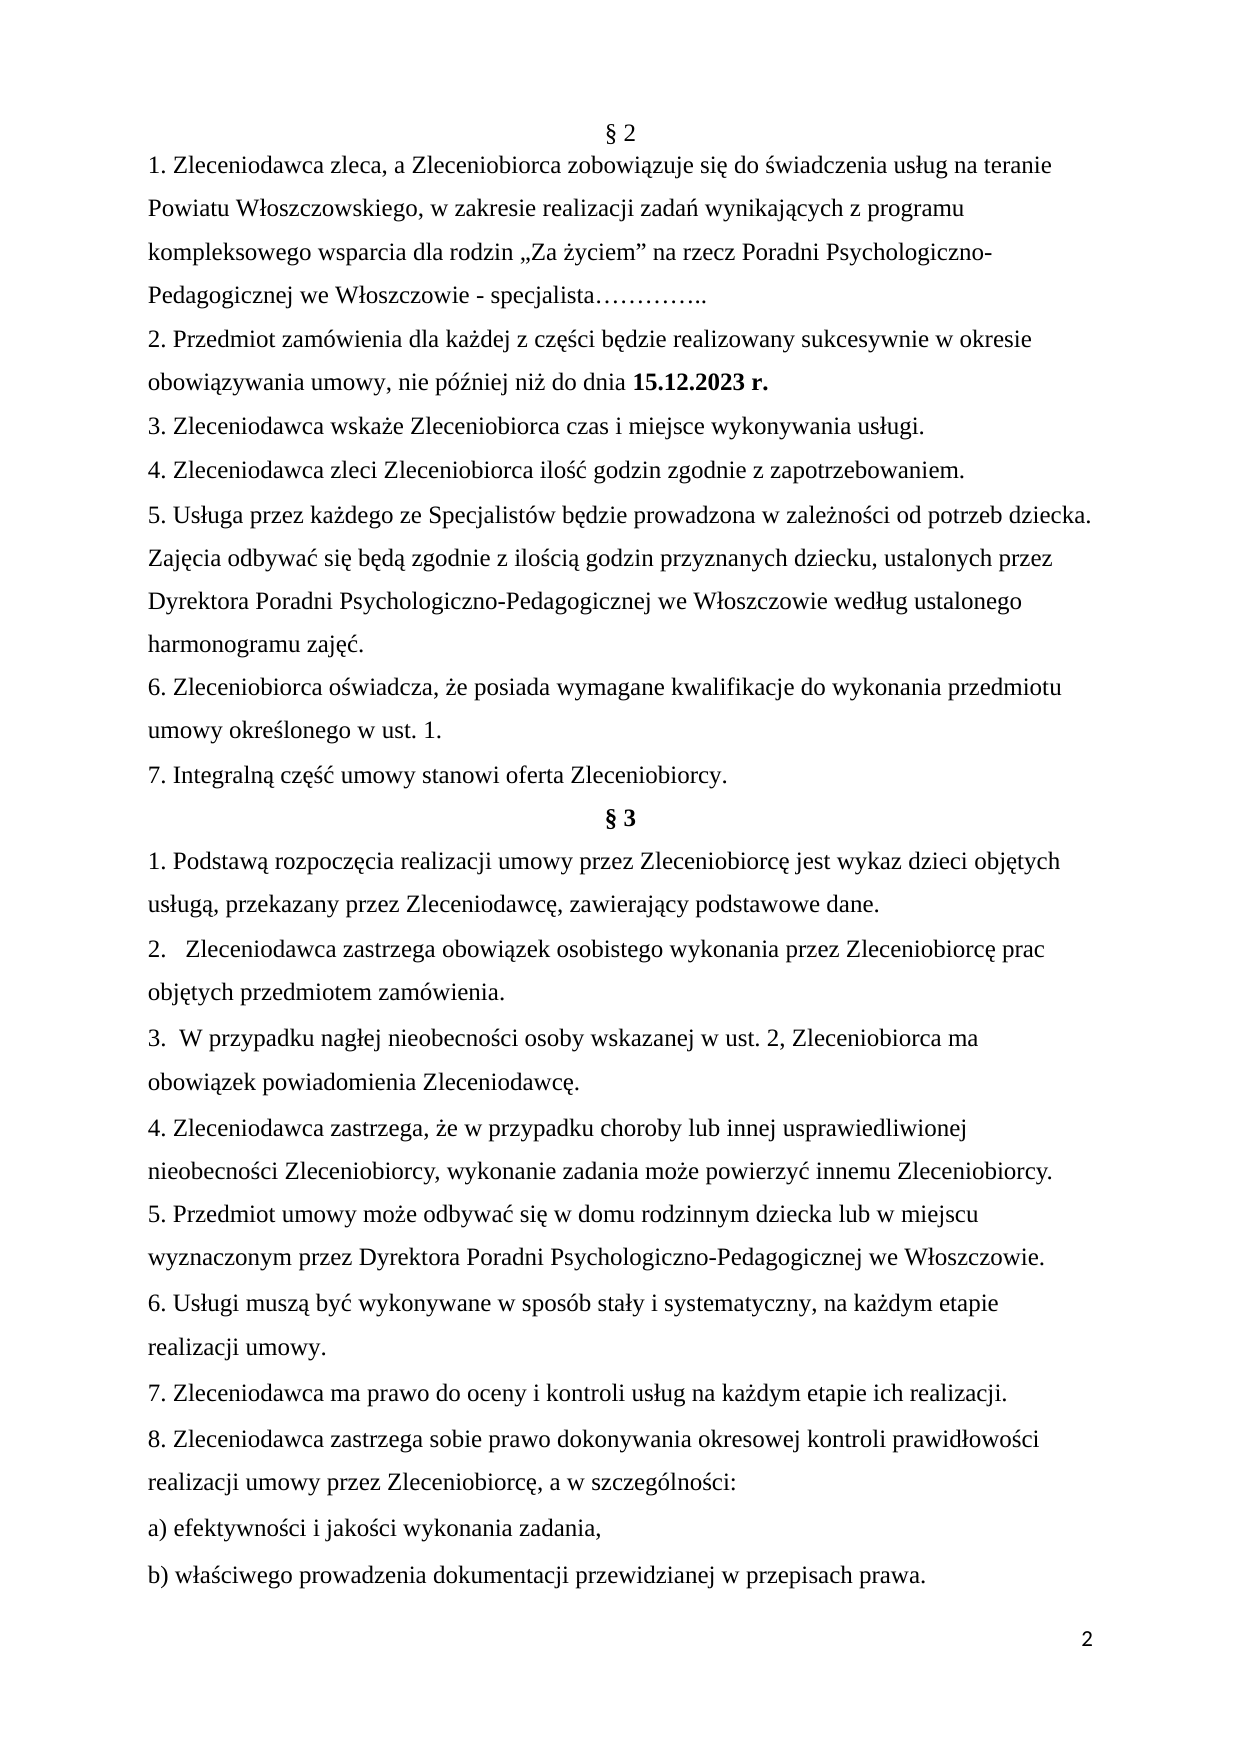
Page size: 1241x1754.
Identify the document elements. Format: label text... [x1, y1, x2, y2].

text 7. Zleceniodawca ma prawo do oceny i kontroli usług na każdym etapie ich realizacji. [148, 1378, 1092, 1407]
text § 2 [148, 118, 1092, 147]
text 8. Zleceniodawca zastrzega sobie prawo dokonywania okresowej kontroli prawidłowości realizacji umowy przez Zleceniobiorcę, a w szczególności: [148, 1424, 1092, 1496]
text 7. Integralną część umowy stanowi oferta Zleceniobiorcy. [148, 760, 1092, 789]
text § 3 [148, 803, 1092, 832]
text Zajęcia odbywać się będą zgodnie z ilością godzin przyznanych dziecku, ustalonych przez Dyrektora Poradni Psychologiczno-Pedagogicznej we Włoszczowie według ustalonego harmonogramu zajęć. [148, 543, 1092, 658]
text 1. Zleceniodawca zleca, a Zleceniobiorca zobowiązuje się do świadczenia usług na teranie Powiatu Włoszczowskiego, w zakresie realizacji zadań wynikających z programu kompleksowego wsparcia dla rodzin „Za życiem” na rzecz Poradni Psychologiczno-Pedagogicznej we Włoszczowie - specjalista………….. [148, 150, 1092, 308]
text 2. Zleceniodawca zastrzega obowiązek osobistego wykonania przez Zleceniobiorcę prac objętych przedmiotem zamówienia. [148, 934, 1092, 1006]
text 3. W przypadku nagłej nieobecności osoby wskazanej w ust. 2, Zleceniobiorca ma obowiązek powiadomienia Zleceniodawcę. [148, 1023, 1092, 1095]
text 5. Przedmiot umowy może odbywać się w domu rodzinnym dziecka lub w miejscu wyznaczonym przez Dyrektora Poradni Psychologiczno-Pedagogicznej we Włoszczowie. [148, 1199, 1092, 1271]
text b) właściwego prowadzenia dokumentacji przewidzianej w przepisach prawa. [148, 1560, 1092, 1588]
text 6. Usługi muszą być wykonywane w sposób stały i systematyczny, na każdym etapie realizacji umowy. [148, 1288, 1092, 1360]
text 6. Zleceniobiorca oświadcza, że posiada wymagane kwalifikacje do wykonania przedmiotu umowy określonego w ust. 1. [148, 672, 1092, 744]
text 4. Zleceniodawca zleci Zleceniobiorca ilość godzin zgodnie z zapotrzebowaniem. [148, 456, 1092, 484]
text a) efektywności i jakości wykonania zadania, [148, 1513, 1092, 1542]
text 4. Zleceniodawca zastrzega, że w przypadku choroby lub innej usprawiedliwionej nieobecności Zleceniobiorcy, wykonanie zadania może powierzyć innemu Zleceniobiorcy. [148, 1113, 1092, 1185]
text 5. Usługa przez każdego ze Specjalistów będzie prowadzona w zależności od potrzeb dziecka. [148, 500, 1092, 529]
text 2. Przedmiot zamówienia dla każdej z części będzie realizowany sukcesywnie w okresie obowiązywania umowy, nie później niż do dnia 15.12.2023 r. [148, 324, 1092, 396]
text 1. Podstawą rozpoczęcia realizacji umowy przez Zleceniobiorcę jest wykaz dzieci objętych usługą, przekazany przez Zleceniodawcę, zawierający podstawowe dane. [148, 846, 1092, 918]
text 3. Zleceniodawca wskaże Zleceniobiorca czas i miejsce wykonywania usługi. [148, 411, 1092, 440]
